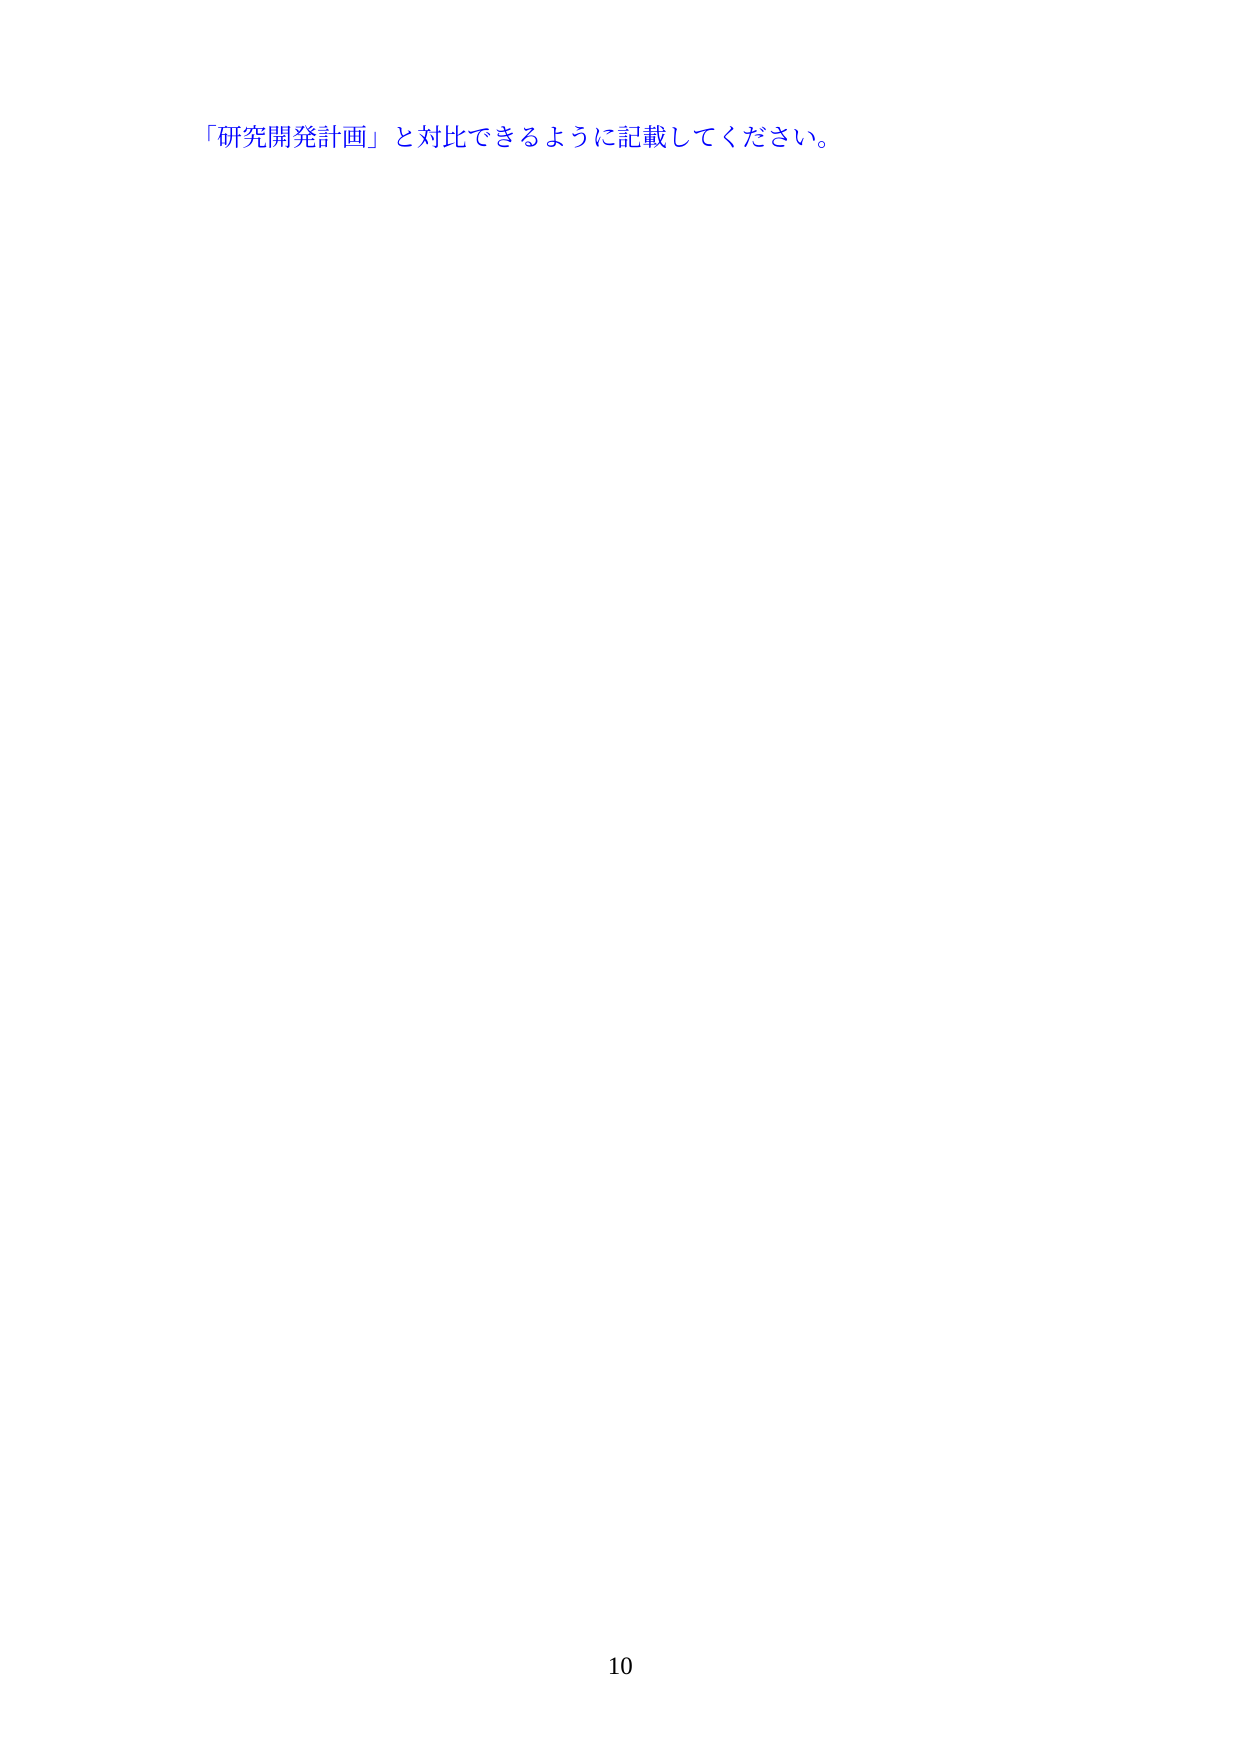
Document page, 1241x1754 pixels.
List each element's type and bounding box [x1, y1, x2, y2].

text [162, 118, 1092, 154]
